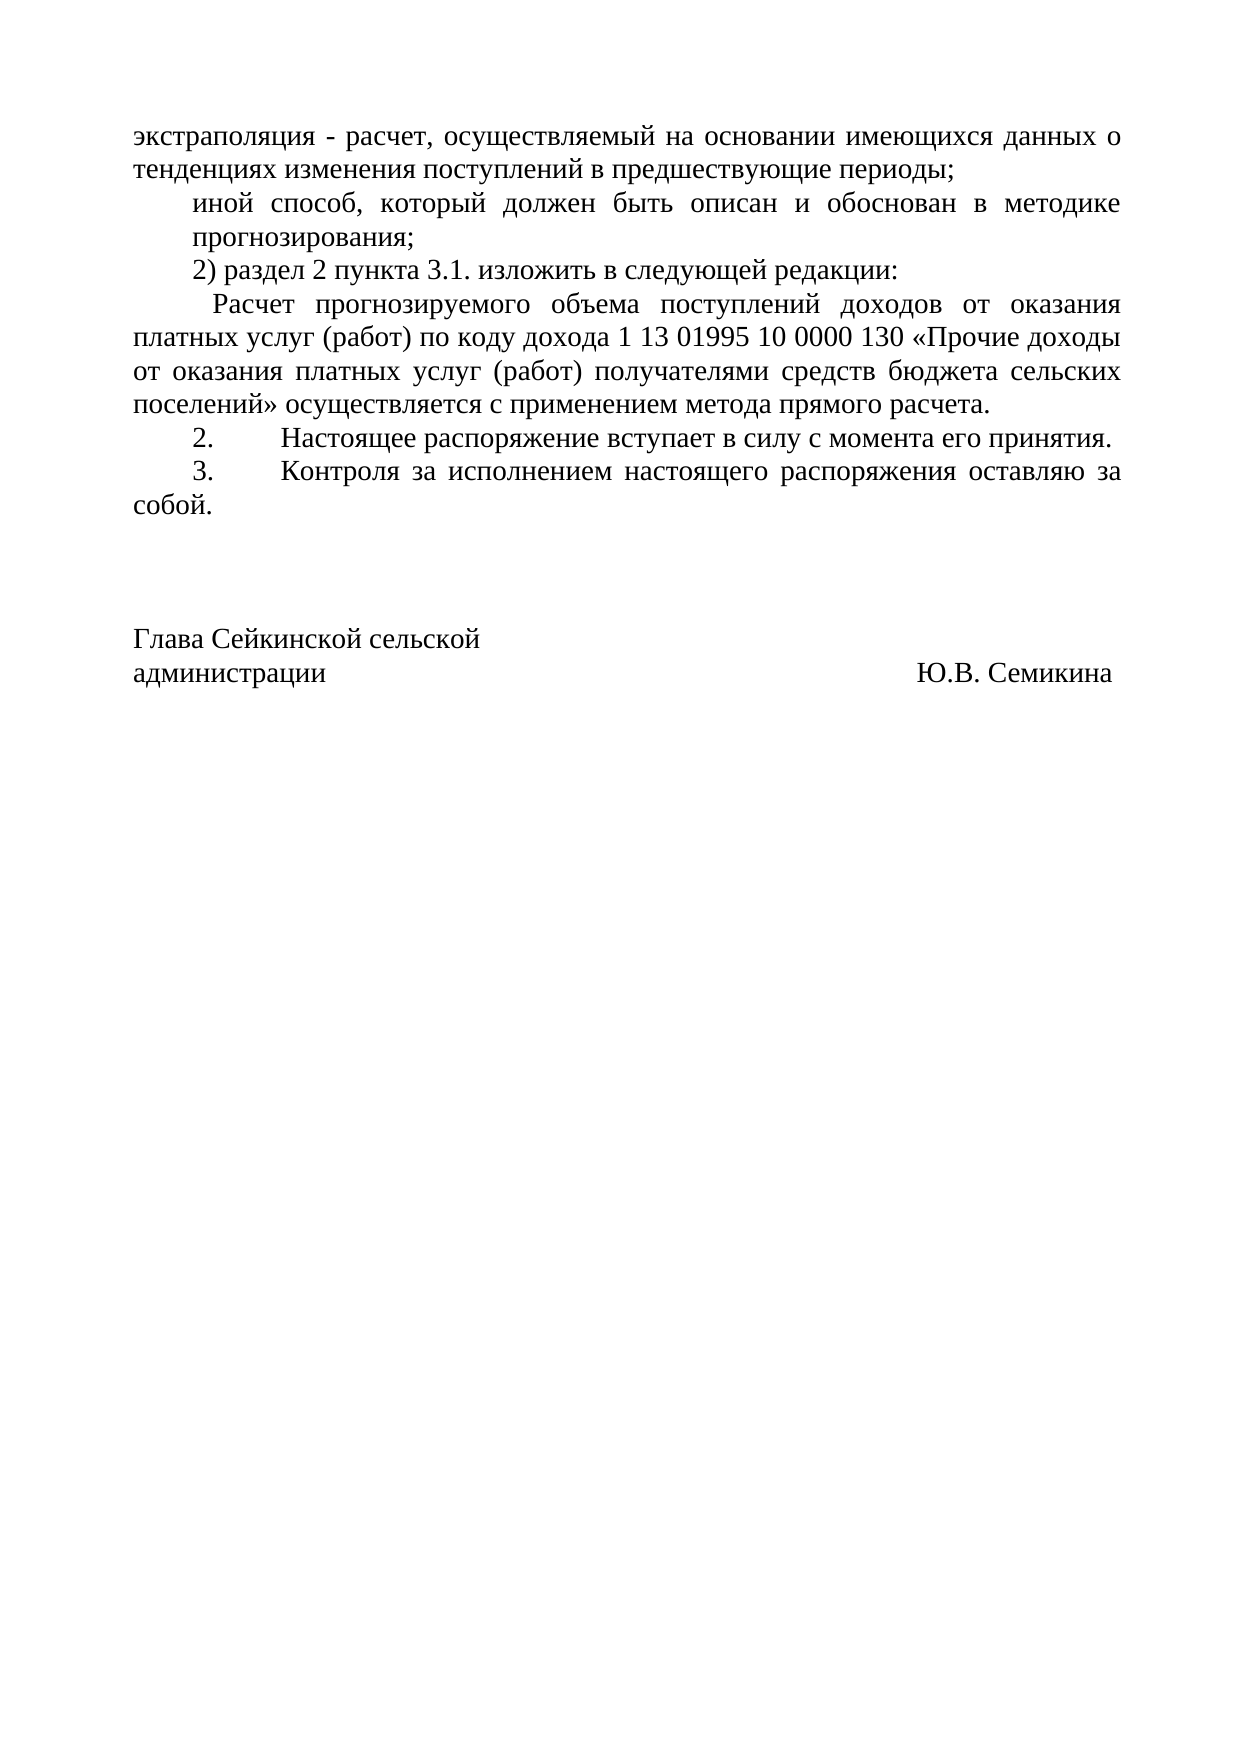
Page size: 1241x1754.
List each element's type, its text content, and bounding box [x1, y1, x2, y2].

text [133, 118, 1122, 185]
text иной способ, который должен быть описан и обоснован в методике прогнозирования; 2) раздел 2 пункта 3.1. изложить в следующей редакции: [192, 185, 1122, 286]
list Контроля за исполнением настоящего распоряжения оставляю за собой. [133, 453, 1122, 521]
text Глава Сейкинской сельской [133, 621, 1122, 655]
text Расчет прогнозируемого объема поступлений доходов от оказания платных услуг (работ) по коду дохода 1 13 01995 10 0000 130 «Прочие доходы от оказания платных услуг (работ) получателями средств бюджета сельских поселений» осуществляется с применением метода прямого расчета. [133, 286, 1122, 420]
list Настоящее распоряжение вступает в силу с момента его принятия. [133, 420, 1122, 453]
text администрации Ю.В. Семикина [133, 655, 1122, 688]
